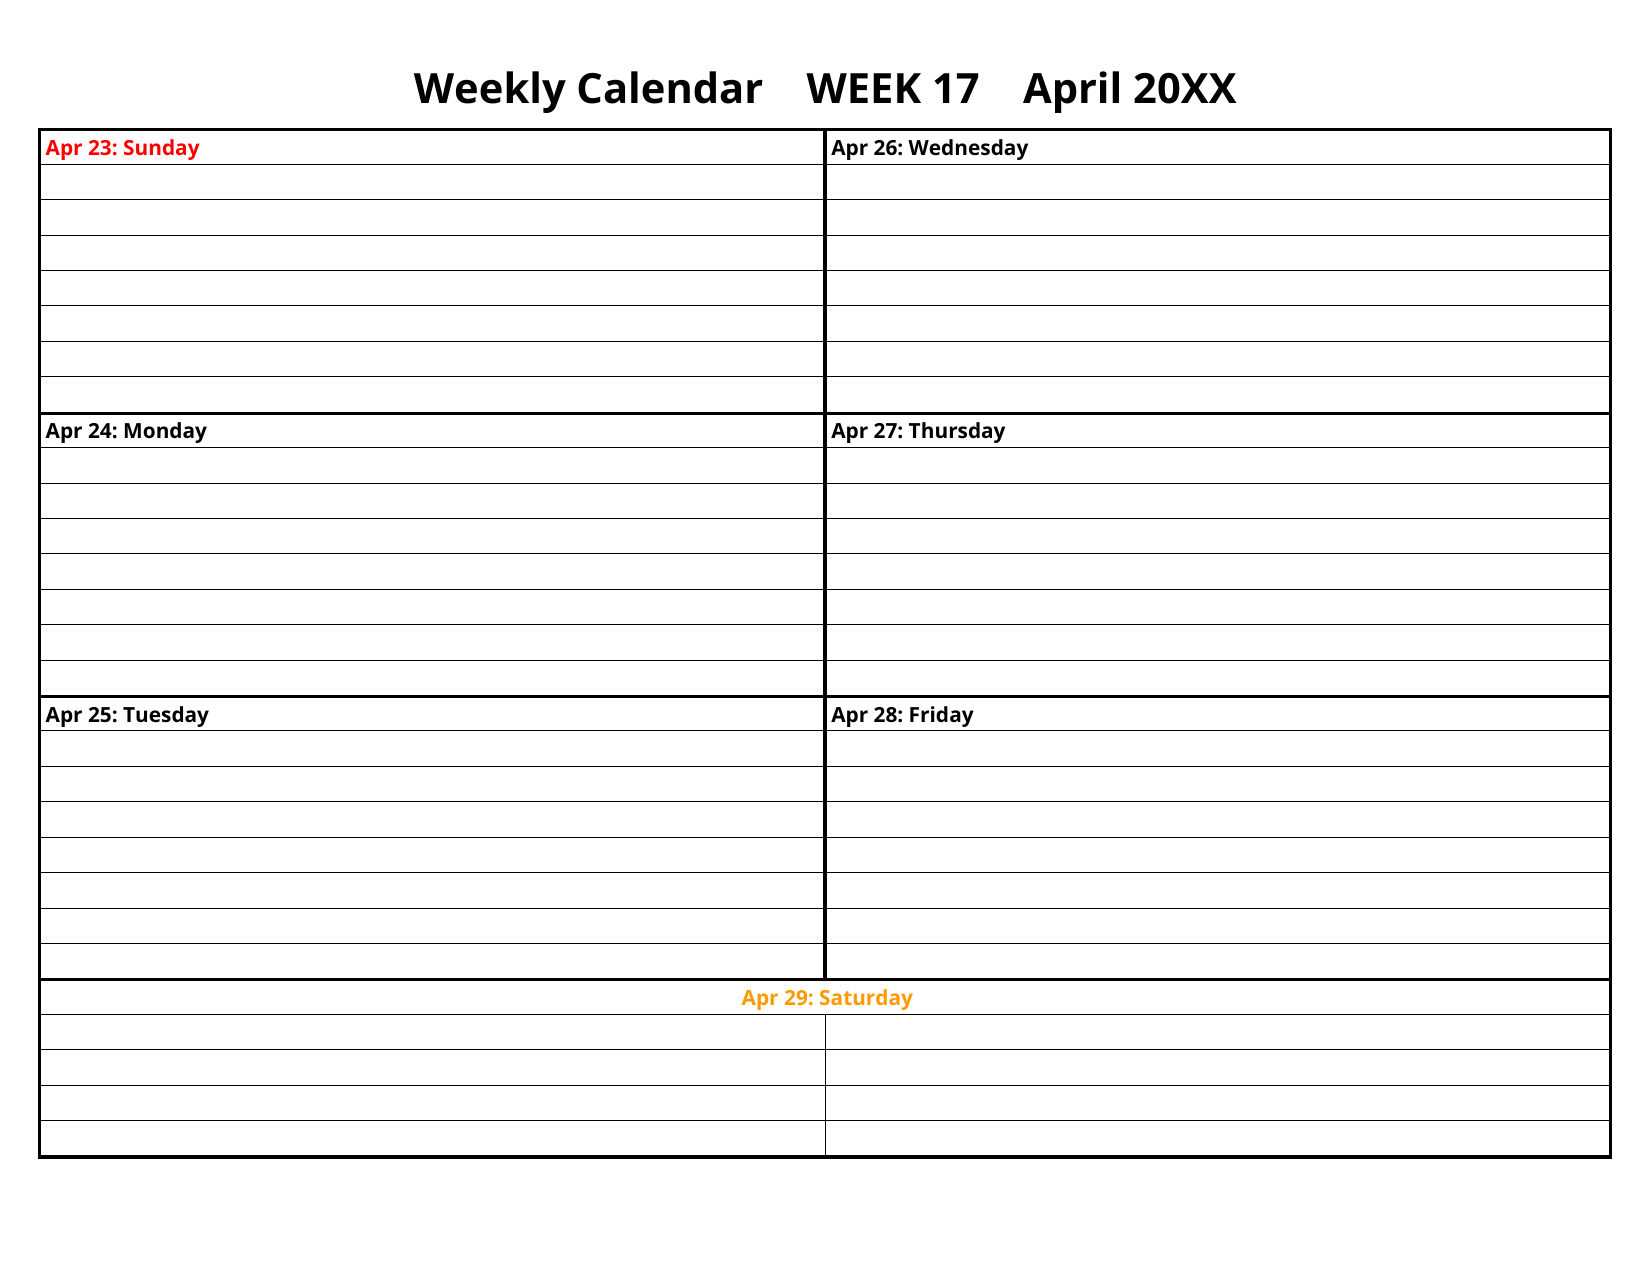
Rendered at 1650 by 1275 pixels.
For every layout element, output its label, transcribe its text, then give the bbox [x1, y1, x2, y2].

table_cell [41, 377, 823, 412]
table_cell [41, 306, 823, 341]
table_cell [41, 767, 823, 801]
table_cell [827, 165, 1609, 199]
table_cell [827, 519, 1609, 553]
table_cell [41, 1121, 825, 1155]
table_cell [41, 1086, 825, 1120]
table_cell [827, 484, 1609, 518]
table_cell [41, 200, 823, 234]
table_cell [827, 200, 1609, 234]
table_cell [41, 873, 823, 907]
table_cell [827, 448, 1609, 482]
table_cell [826, 1086, 1609, 1120]
text Weekly Calendar WEEK 17 April 20XX [89, 59, 1561, 116]
table_cell [826, 1050, 1609, 1084]
table_cell [41, 1015, 825, 1049]
table_cell [41, 1050, 825, 1084]
table_cell [41, 236, 823, 270]
table_cell [41, 484, 823, 518]
table_cell [41, 590, 823, 624]
table_cell [826, 1015, 1609, 1049]
table_cell Apr 28: Friday [827, 698, 1609, 730]
table_cell Apr 27: Thursday [827, 415, 1609, 447]
table_cell [41, 802, 823, 837]
table_cell [41, 165, 823, 199]
table_cell [827, 236, 1609, 270]
table_cell [41, 661, 823, 695]
table_cell [41, 625, 823, 659]
table_header Apr 26: Wednesday [827, 131, 1609, 164]
table_cell [41, 944, 823, 978]
table_cell [41, 554, 823, 589]
table_cell [827, 554, 1609, 589]
table_cell [41, 271, 823, 305]
table_cell [41, 909, 823, 943]
table_cell Apr 25: Tuesday [41, 698, 823, 730]
table_cell [827, 590, 1609, 624]
table_cell [41, 448, 823, 482]
table_cell [827, 838, 1609, 872]
table_cell [827, 271, 1609, 305]
table_cell [41, 731, 823, 766]
table_cell Apr 24: Monday [41, 415, 823, 447]
table_header Apr 23: Sunday [41, 131, 823, 164]
table_cell [826, 1121, 1609, 1155]
table_cell [827, 767, 1609, 801]
table_cell [827, 306, 1609, 341]
table_cell [41, 519, 823, 553]
table_cell Apr 29: Saturday [41, 981, 1609, 1014]
table_cell [827, 731, 1609, 766]
table_cell [827, 944, 1609, 978]
table_cell [827, 661, 1609, 695]
table_cell [41, 342, 823, 376]
table_cell [827, 342, 1609, 376]
table_cell [41, 838, 823, 872]
table_cell [827, 909, 1609, 943]
table_cell [827, 873, 1609, 907]
table_cell [827, 802, 1609, 837]
table_cell [827, 377, 1609, 412]
table_cell [827, 625, 1609, 659]
